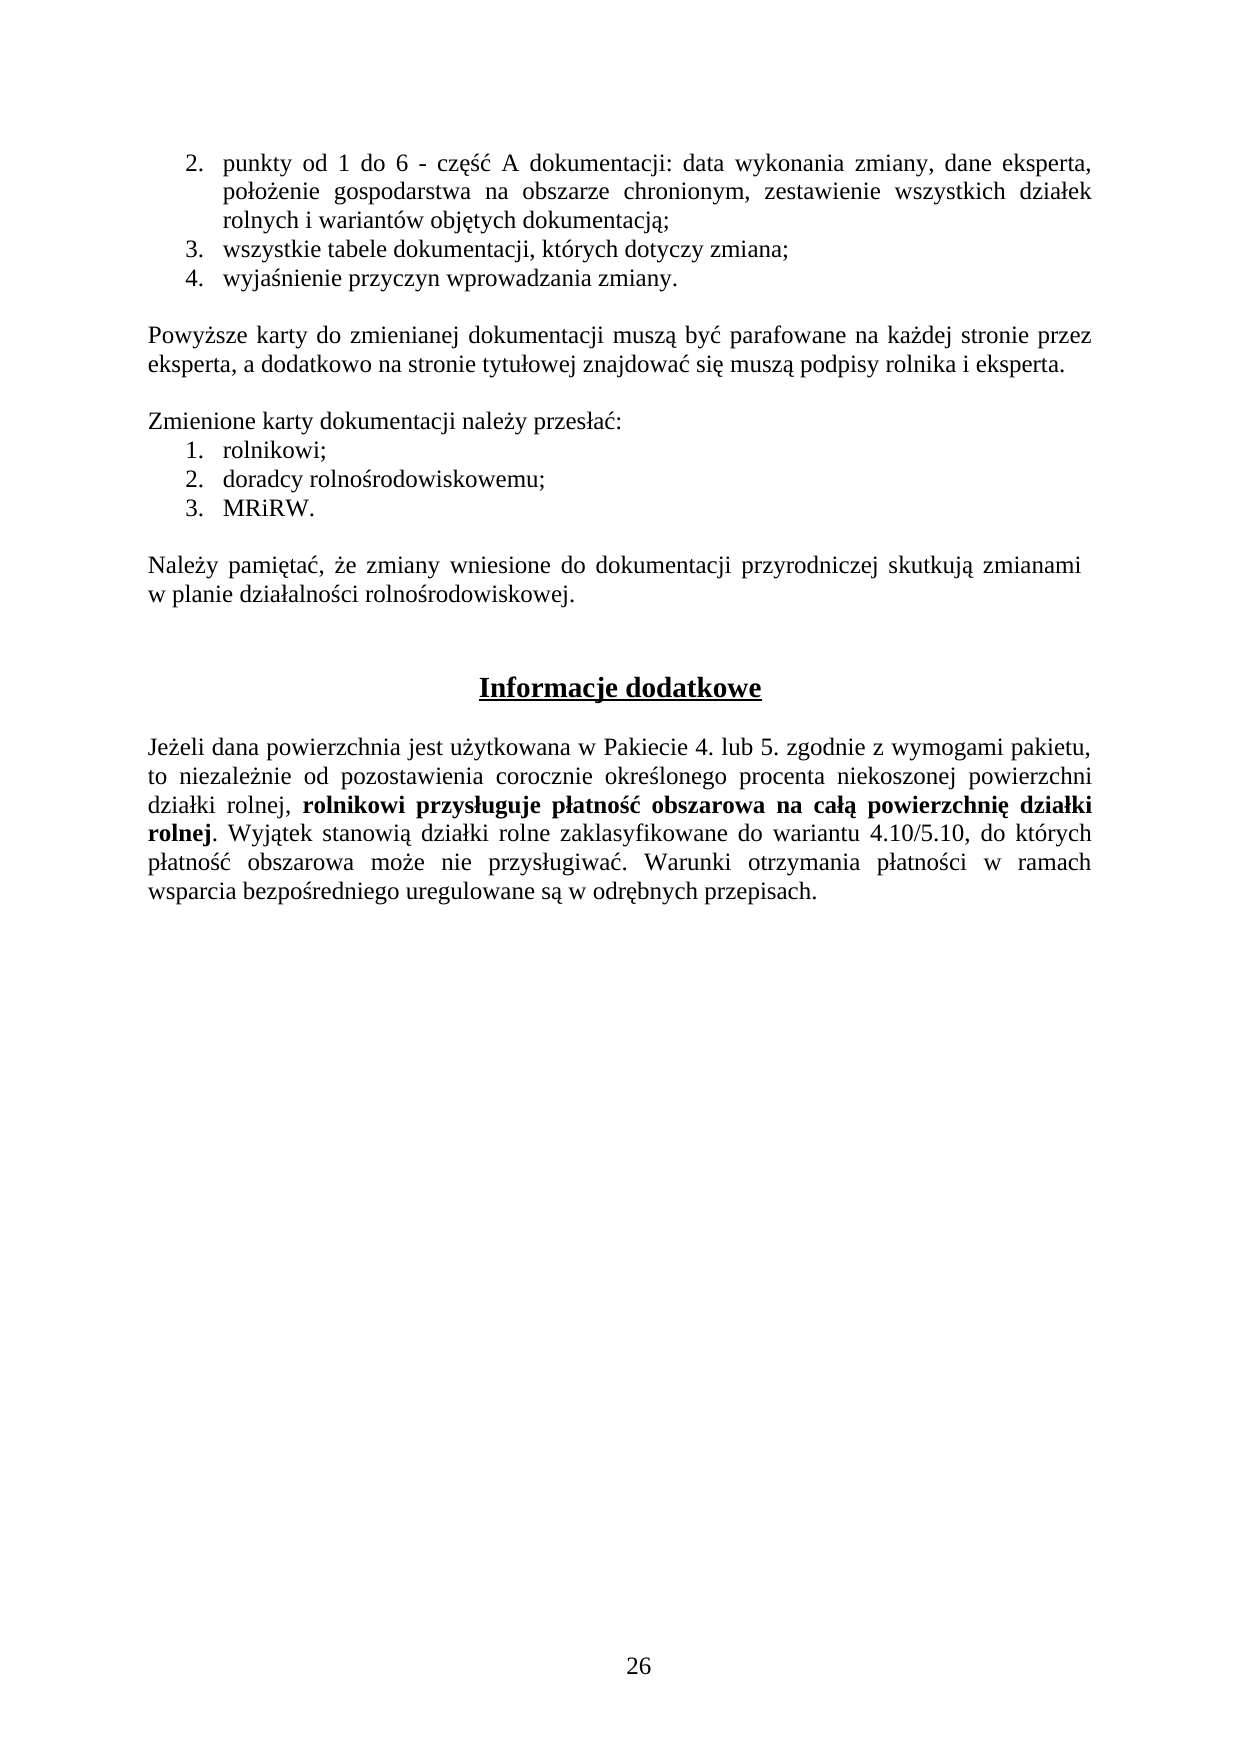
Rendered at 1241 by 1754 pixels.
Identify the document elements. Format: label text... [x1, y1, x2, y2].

text Informacje dodatkowe [148, 670, 1092, 703]
list rolnikowi; [185, 435, 1092, 464]
text Powyższe karty do zmienianej dokumentacji muszą być parafowane na każdej stronie przez eksperta, a dodatkowo na stronie tytułowej znajdować się muszą podpisy rolnika i eksperta. [148, 320, 1092, 378]
list wszystkie tabele dokumentacji, których dotyczy zmiana; [185, 234, 1092, 263]
text Należy pamiętać, że zmiany wniesione do dokumentacji przyrodniczej skutkują zmianami w planie działalności rolnośrodowiskowej. [148, 550, 1092, 608]
list doradcy rolnośrodowiskowemu; [185, 464, 1092, 493]
text Zmienione karty dokumentacji należy przesłać: [148, 406, 1092, 435]
list punkty od 1 do 6 - część A dokumentacji: data wykonania zmiany, dane eksperta, położenie gospodarstwa na obszarze chronionym, zestawienie wszystkich działek rolnych i wariantów objętych dokumentacją; [185, 148, 1092, 234]
text Jeżeli dana powierzchnia jest użytkowana w Pakiecie 4. lub 5. zgodnie z wymogami pakietu, to niezależnie od pozostawienia corocznie określonego procenta niekoszonej powierzchni działki rolnej, rolnikowi przysługuje płatność obszarowa na całą powierzchnię działki rolnej. Wyjątek stanowią działki rolne zaklasyfikowane do wariantu 4.10/5.10, do których płatność obszarowa może nie przysługiwać. Warunki otrzymania płatności w ramach wsparcia bezpośredniego uregulowane są w odrębnych przepisach. [148, 732, 1092, 905]
list wyjaśnienie przyczyn wprowadzania zmiany. [185, 263, 1092, 291]
list MRiRW. [185, 493, 1092, 521]
